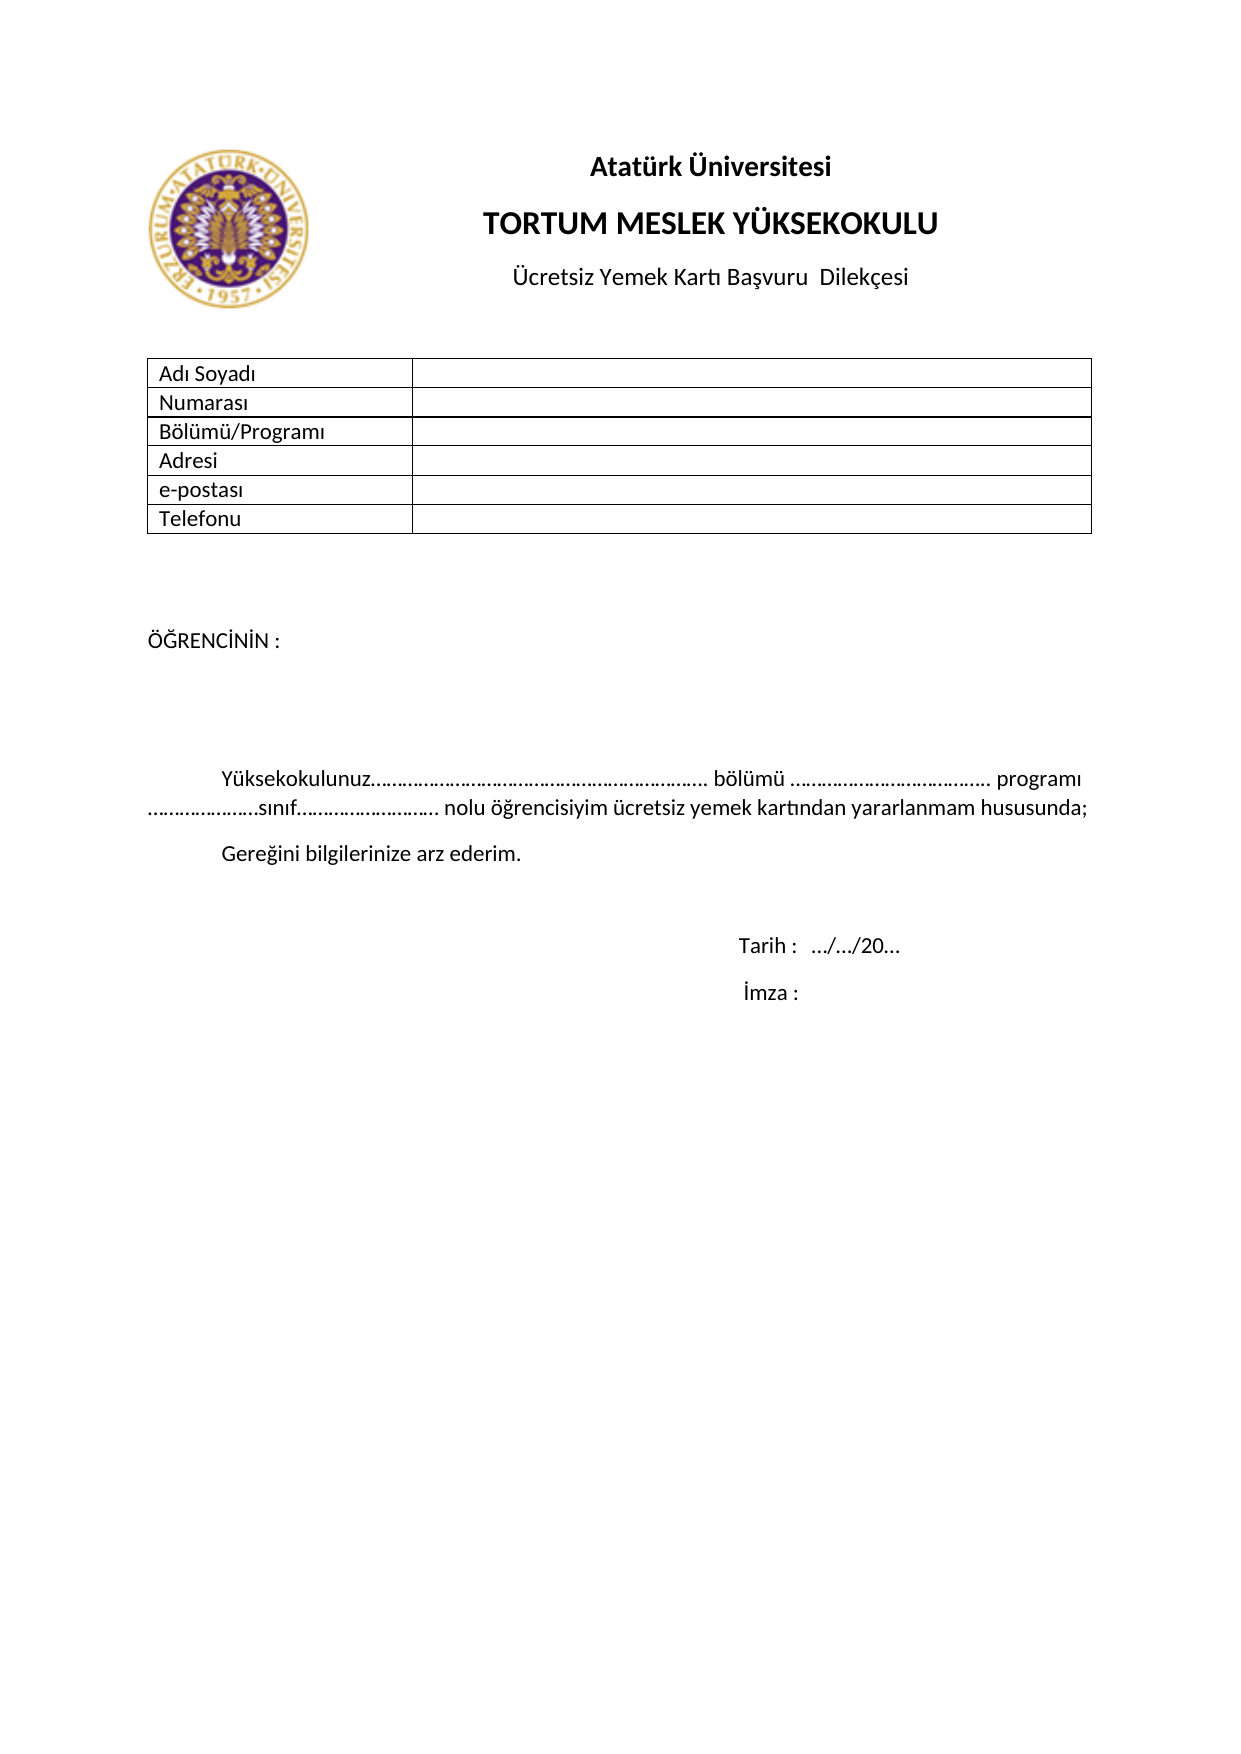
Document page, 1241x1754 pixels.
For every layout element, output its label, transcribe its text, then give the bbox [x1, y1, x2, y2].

table_cell [413, 388, 1091, 416]
text Atatürk Üniversitesi [311, 148, 1093, 183]
text İmza : [148, 978, 1093, 1006]
text TORTUM MESLEK YÜKSEKOKULU [311, 202, 1093, 242]
table_header Adı Soyadı [148, 359, 412, 387]
table_cell [413, 418, 1091, 445]
table_cell e-postası [148, 476, 412, 503]
table_cell [413, 505, 1091, 533]
text Yüksekokulunuz………………………………………………………. bölümü ……………………………….. programı …………………sınıf……………………… nolu öğrencisiyim ücretsiz yemek kartından yararlanmam hususunda; [148, 764, 1093, 821]
text Ücretsiz Yemek Kartı Başvuru Dilekçesi [148, 261, 1093, 340]
table_cell [413, 476, 1091, 503]
table_header [413, 359, 1091, 387]
text Gereğini bilgilerinize arz ederim. [148, 839, 1093, 867]
table_cell Adresi [148, 446, 412, 474]
table_cell Bölümü/Programı [148, 418, 412, 445]
text ÖĞRENCİNİN : [148, 626, 1093, 654]
table_cell Telefonu [148, 505, 412, 533]
picture [147, 148, 311, 311]
table_cell Numarası [148, 388, 412, 416]
text Tarih : …/…/20… [148, 931, 1093, 959]
table_cell [413, 446, 1091, 474]
